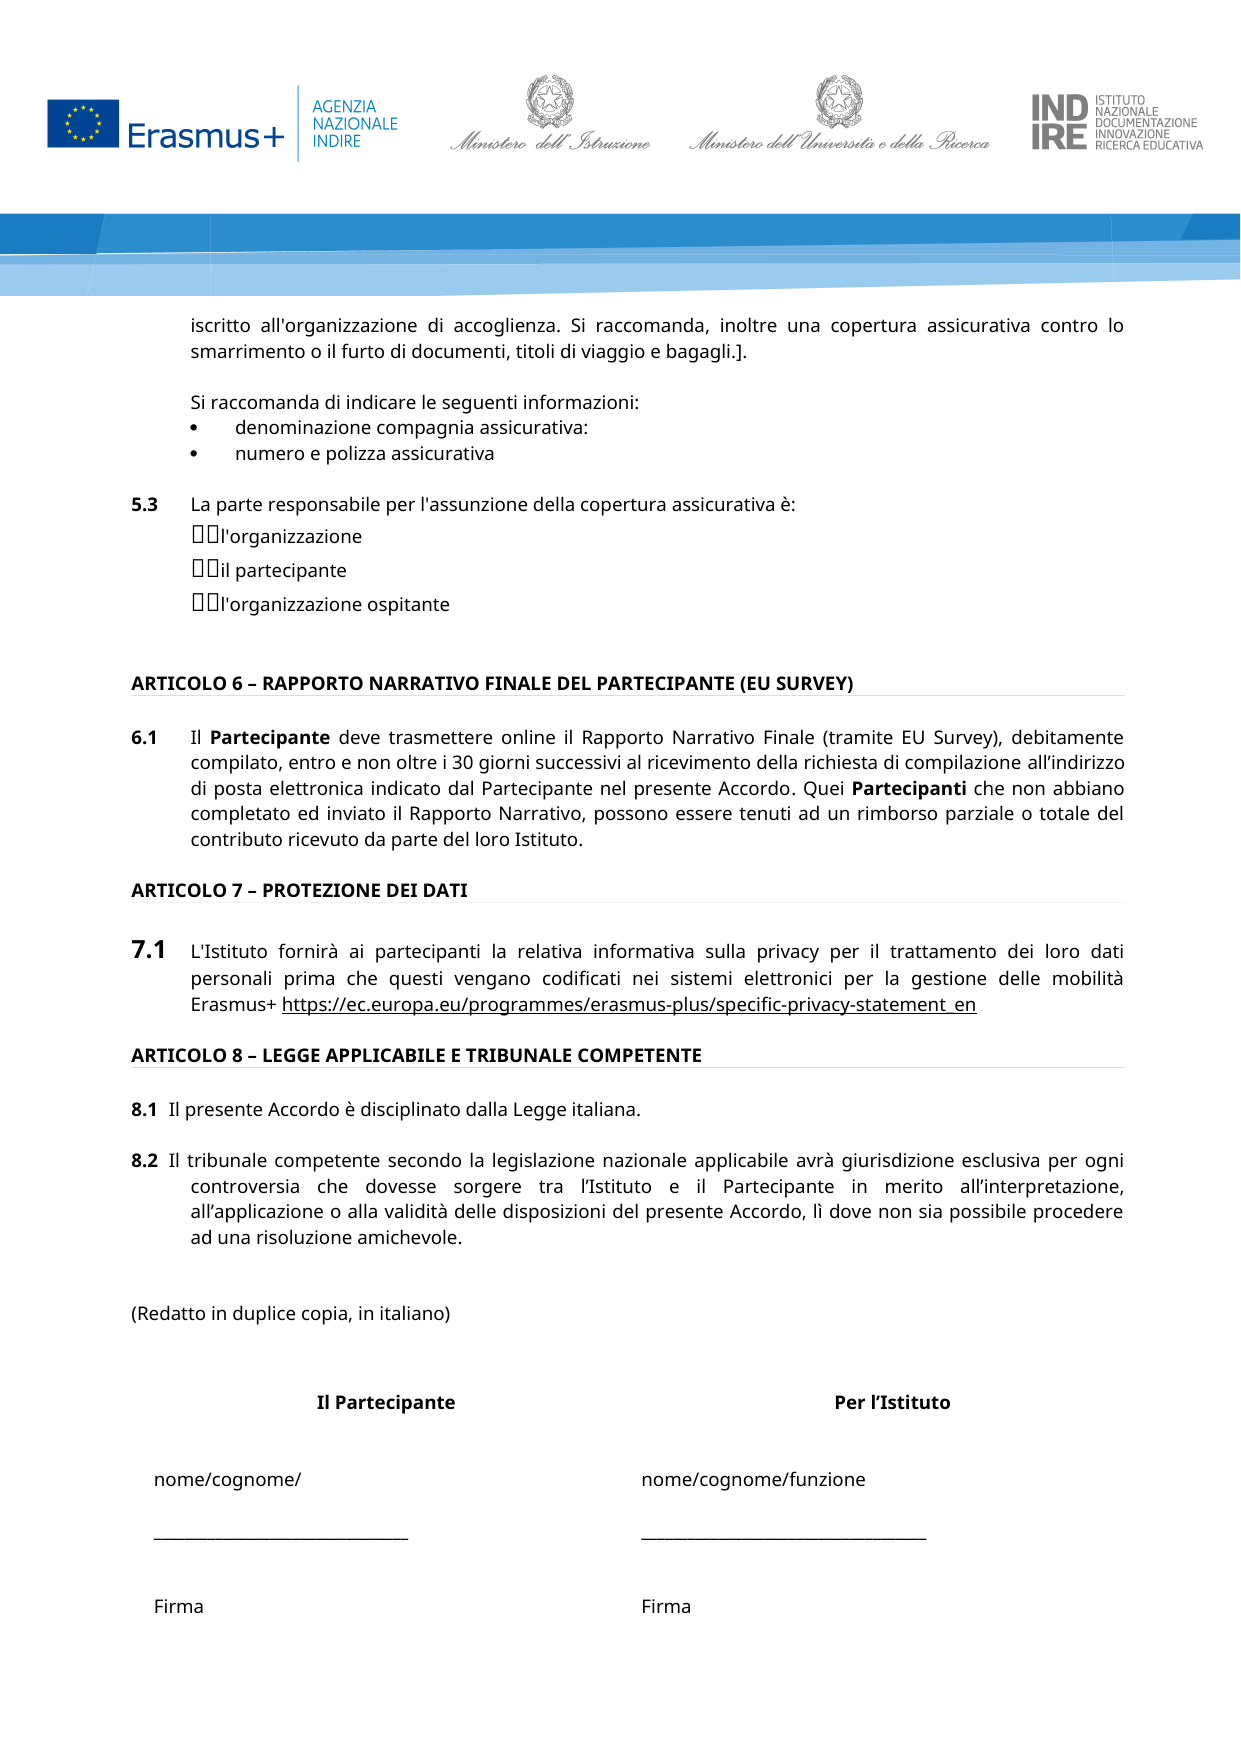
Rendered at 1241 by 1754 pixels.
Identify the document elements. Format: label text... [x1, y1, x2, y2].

list Il tribunale competente secondo la legislazione nazionale applicabile avrà giurisdizione esclusiva per ogni controversia che dovesse sorgere tra l’Istituto e il Partecipante in merito all’interpretazione, all’applicazione o alla validità delle disposizioni del presente Accordo, lì dove non sia possibile procedere ad una risoluzione amichevole. [131, 1147, 1125, 1249]
list Il presente Accordo è disciplinato dalla Legge italiana. [131, 1096, 1125, 1122]
table_cell nome/cognome/ _________________________________ [143, 1441, 630, 1594]
text ARTICOLO 8 – LEGGE APPLICABILE E TRIBUNALE COMPETENTE [131, 1042, 1125, 1067]
text (Redatto in duplice copia, in italiano) [131, 1301, 1125, 1326]
list denominazione compagnia assicurativa: [190, 414, 1125, 440]
list numero e polizza assicurativa [190, 440, 1125, 466]
table_header Il Partecipante [143, 1364, 630, 1441]
text l'organizzazione ospitante [190, 585, 1125, 619]
list La parte responsabile per l'assunzione della copertura assicurativa è: [131, 491, 1125, 517]
list L'Istituto fornirà ai partecipanti la relativa informativa sulla privacy per il trattamento dei loro dati personali prima che questi vengano codificati nei sistemi elettronici per la gestione delle mobilità Erasmus+ https://ec.europa.eu/programmes/erasmus-plus/specific-privacy-statement_en [131, 932, 1125, 1017]
table_cell Firma _________________________________ Luogo e data _________________________________ [143, 1594, 630, 1619]
text Si raccomanda di indicare le seguenti informazioni: [190, 389, 1125, 414]
list Il Partecipante deve trasmettere online il Rapporto Narrativo Finale (tramite EU Survey), debitamente compilato, entro e non oltre i 30 giorni successivi al ricevimento della richiesta di compilazione all’indirizzo di posta elettronica indicato dal Partecipante nel presente Accordo. Quei Partecipanti che non abbiano completato ed inviato il Rapporto Narrativo, possono essere tenuti ad un rimborso parziale o totale del contributo ricevuto da parte del loro Istituto. [131, 724, 1125, 852]
text l'organizzazione [190, 517, 1125, 551]
table_cell nome/cognome/funzione _____________________________________ [630, 1441, 1155, 1594]
picture [0, 0, 1241, 296]
text ARTICOLO 6 – RAPPORTO NARRATIVO FINALE DEL PARTECIPANTE (EU SURVEY) [131, 670, 1125, 695]
text il partecipante [190, 551, 1125, 585]
text ARTICOLO 7 – PROTEZIONE DEI DATI [131, 877, 1125, 902]
table_header Per l’Istituto [630, 1364, 1155, 1441]
table_cell Firma _____________________________________ Luogo e data _____________________________________ [630, 1594, 1155, 1619]
